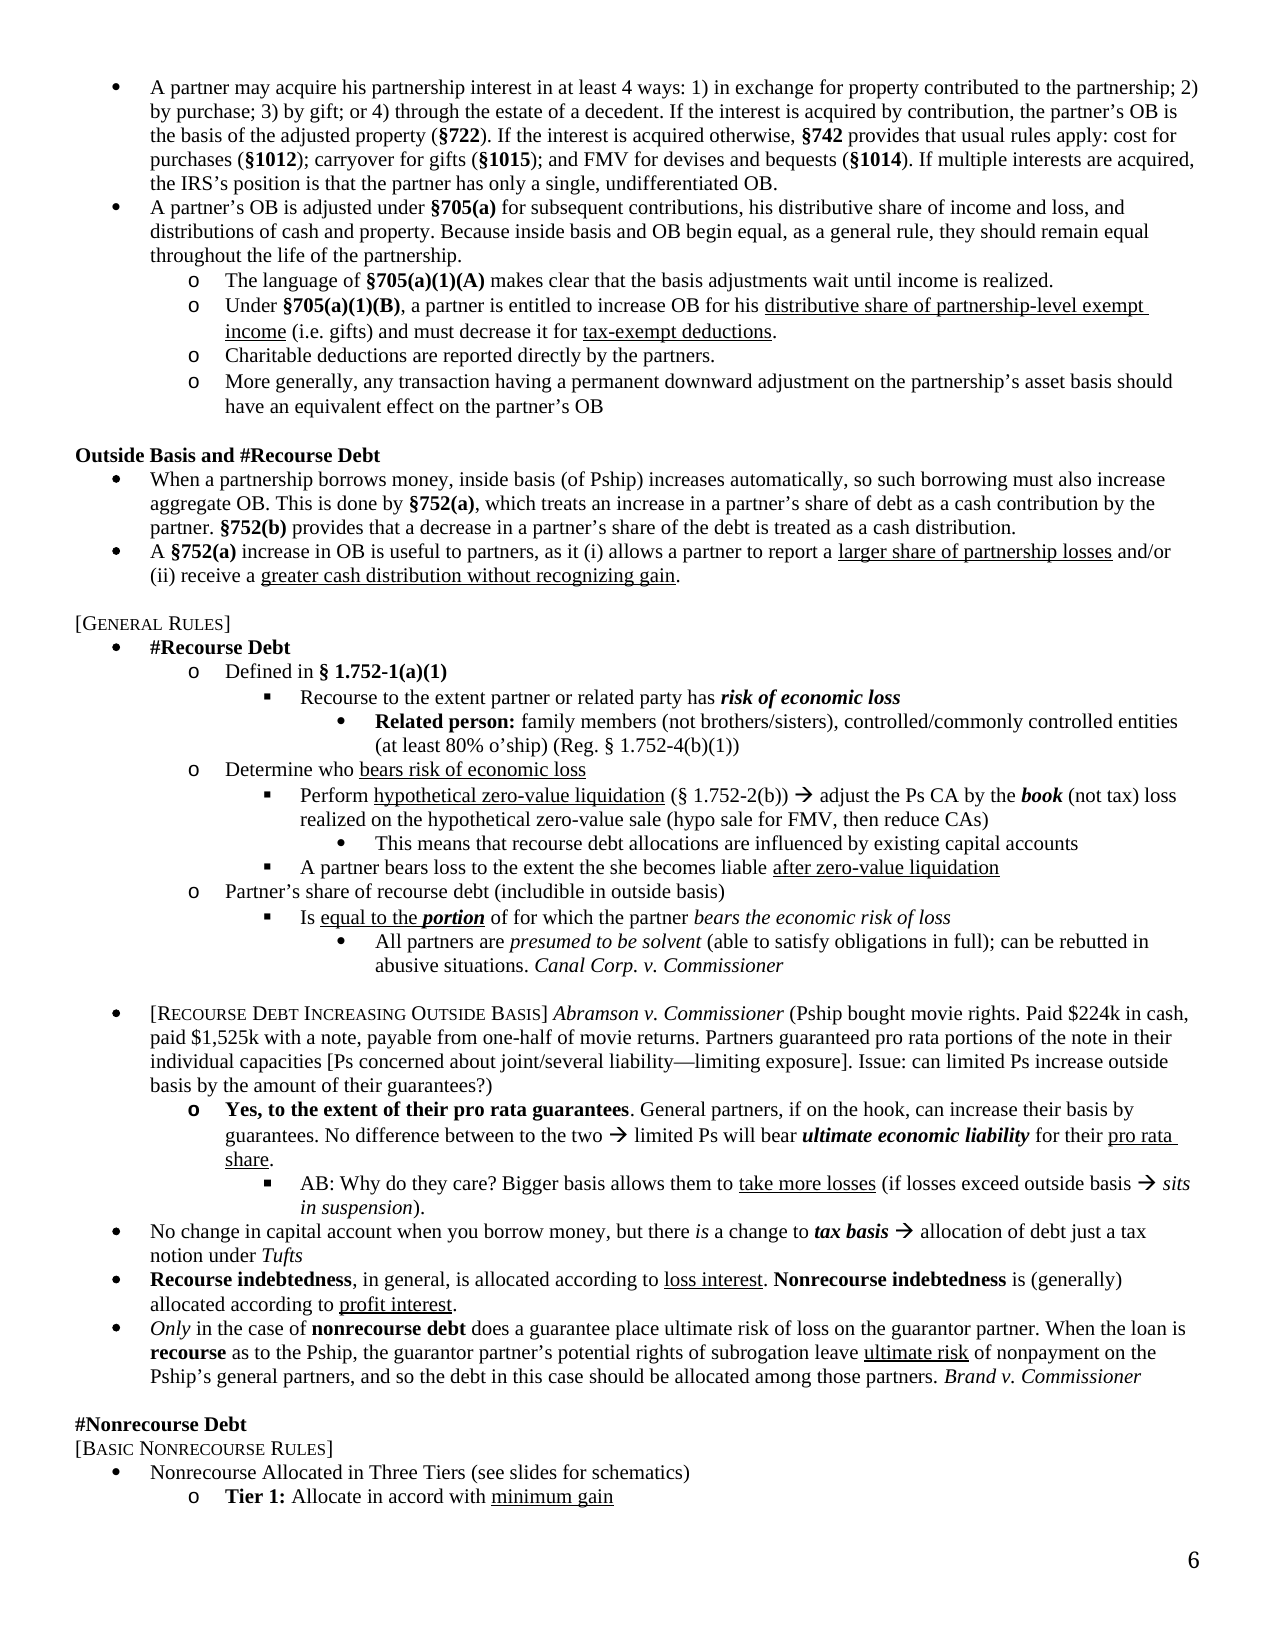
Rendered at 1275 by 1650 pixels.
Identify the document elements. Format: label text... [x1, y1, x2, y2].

list A §752(a) increase in OB is useful to partners, as it (i) allows a partner to report a larger share of partnership losses and/or (ii) receive a greater cash distribution without recognizing gain. [112, 539, 1200, 587]
list No change in capital account when you borrow money, but there is a change to tax basis allocation of debt just a tax notion under Tufts [112, 1219, 1200, 1267]
list Only in the case of nonrecourse debt does a guarantee place ultimate risk of loss on the guarantor partner. When the loan is recourse as to the Pship, the guarantor partner’s potential rights of subrogation leave ultimate risk of nonpayment on the Pship’s general partners, and so the debt in this case should be allocated among those partners. Brand v. Commissioner [112, 1316, 1200, 1388]
list Tier 1: Allocate in accord with minimum gain [187, 1484, 1200, 1510]
text #Nonrecourse Debt [75, 1412, 1200, 1436]
list Partner’s share of recourse debt (includible in outside basis) [187, 879, 1200, 905]
list More generally, any transaction having a permanent downward adjustment on the partnership’s asset basis should have an equivalent effect on the partner’s OB [187, 369, 1200, 418]
list Determine who bears risk of economic loss [187, 757, 1200, 783]
list Perform hypothetical zero-value liquidation (§ 1.752-2(b)) adjust the Ps CA by the book (not tax) loss realized on the hypothetical zero-value sale (hypo sale for FMV, then reduce CAs) [262, 783, 1200, 831]
list Charitable deductions are reported directly by the partners. [187, 343, 1200, 369]
list #Recourse Debt [112, 635, 1200, 659]
list The language of §705(a)(1)(A) makes clear that the basis adjustments wait until income is realized. [187, 267, 1200, 293]
text [Basic Nonrecourse Rules] [75, 1436, 1200, 1460]
list Under §705(a)(1)(B), a partner is entitled to increase OB for his distributive share of partnership-level exempt income (i.e. gifts) and must decrease it for tax-exempt deductions. [187, 293, 1200, 343]
list Yes, to the extent of their pro rata guarantees. General partners, if on the hook, can increase their basis by guarantees. No difference between to the two limited Ps will bear ultimate economic liability for their pro rata share. [187, 1097, 1200, 1171]
list Nonrecourse Allocated in Three Tiers (see slides for schematics) [112, 1460, 1200, 1484]
list When a partnership borrows money, inside basis (of Pship) increases automatically, so such borrowing must also increase aggregate OB. This is done by §752(a), which treats an increase in a partner’s share of debt as a cash contribution by the partner. §752(b) provides that a decrease in a partner’s share of the debt is treated as a cash distribution. [112, 467, 1200, 539]
list Is equal to the portion of for which the partner bears the economic risk of loss [262, 905, 1200, 929]
list AB: Why do they care? Bigger basis allows them to take more losses (if losses exceed outside basis sits in suspension). [262, 1171, 1200, 1219]
text Outside Basis and #Recourse Debt [75, 443, 1200, 467]
text [General Rules] [75, 611, 1200, 635]
list A partner’s OB is adjusted under §705(a) for subsequent contributions, his distributive share of income and loss, and distributions of cash and property. Because inside basis and OB begin equal, as a general rule, they should remain equal throughout the life of the partnership. [112, 195, 1200, 267]
list A partner bears loss to the extent the she becomes liable after zero-value liquidation [262, 855, 1200, 879]
list This means that recourse debt allocations are influenced by existing capital accounts [337, 831, 1200, 855]
list A partner may acquire his partnership interest in at least 4 ways: 1) in exchange for property contributed to the partnership; 2) by purchase; 3) by gift; or 4) through the estate of a decedent. If the interest is acquired by contribution, the partner’s OB is the basis of the adjusted property (§722). If the interest is acquired otherwise, §742 provides that usual rules apply: cost for purchases (§1012); carryover for gifts (§1015); and FMV for devises and bequests (§1014). If multiple interests are acquired, the IRS’s position is that the partner has only a single, undifferentiated OB. [112, 75, 1200, 195]
list [Recourse Debt Increasing Outside Basis] Abramson v. Commissioner (Pship bought movie rights. Paid $224k in cash, paid $1,525k with a note, payable from one-half of movie returns. Partners guaranteed pro rata portions of the note in their individual capacities [Ps concerned about joint/several liability—limiting exposure]. Issue: can limited Ps increase outside basis by the amount of their guarantees?) [112, 1001, 1200, 1097]
list Recourse indebtedness, in general, is allocated according to loss interest. Nonrecourse indebtedness is (generally) allocated according to profit interest. [112, 1267, 1200, 1316]
list Defined in § 1.752-1(a)(1) [187, 659, 1200, 685]
list Recourse to the extent partner or related party has risk of economic loss [262, 685, 1200, 709]
list All partners are presumed to be solvent (able to satisfy obligations in full); can be rebutted in abusive situations. Canal Corp. v. Commissioner [337, 929, 1200, 977]
list Related person: family members (not brothers/sisters), controlled/commonly controlled entities (at least 80% o’ship) (Reg. § 1.752-4(b)(1)) [337, 709, 1200, 757]
